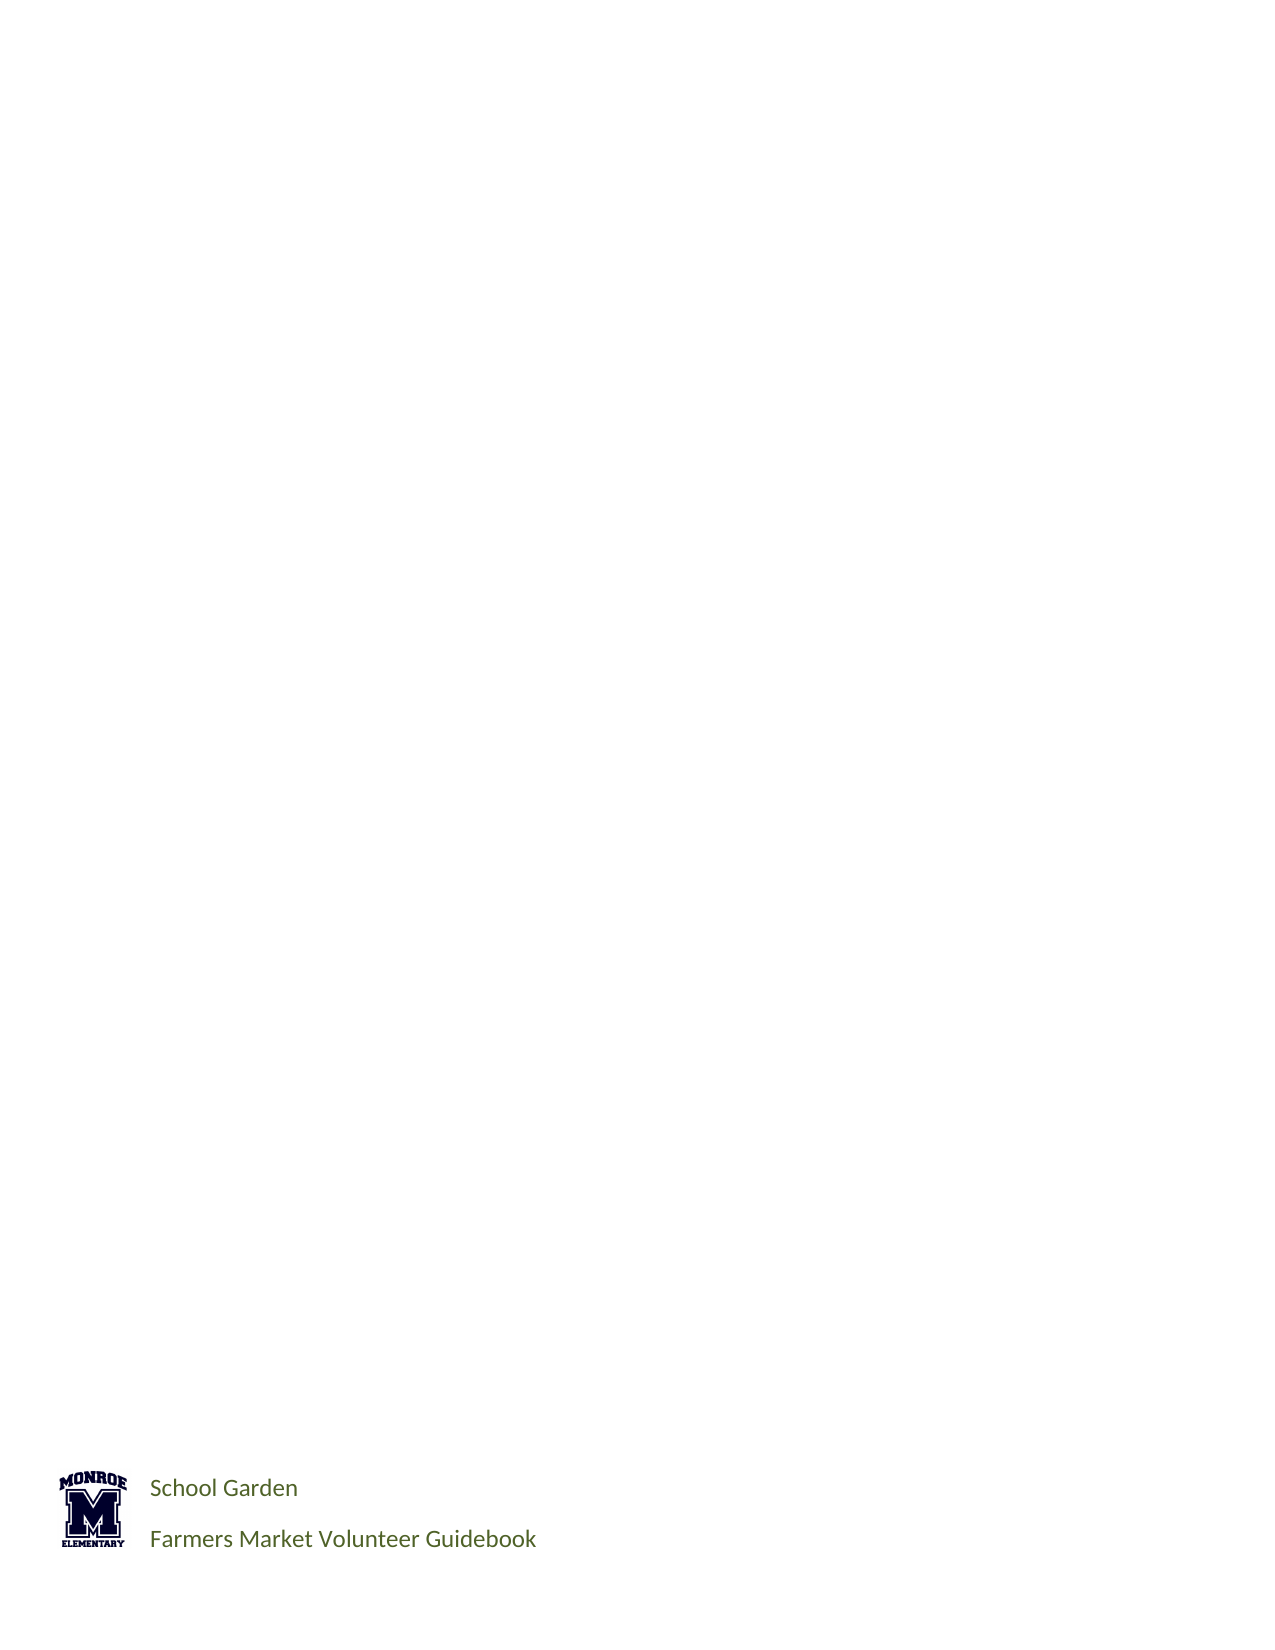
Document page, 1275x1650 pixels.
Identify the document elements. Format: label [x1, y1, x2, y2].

picture [56, 1468, 133, 1549]
